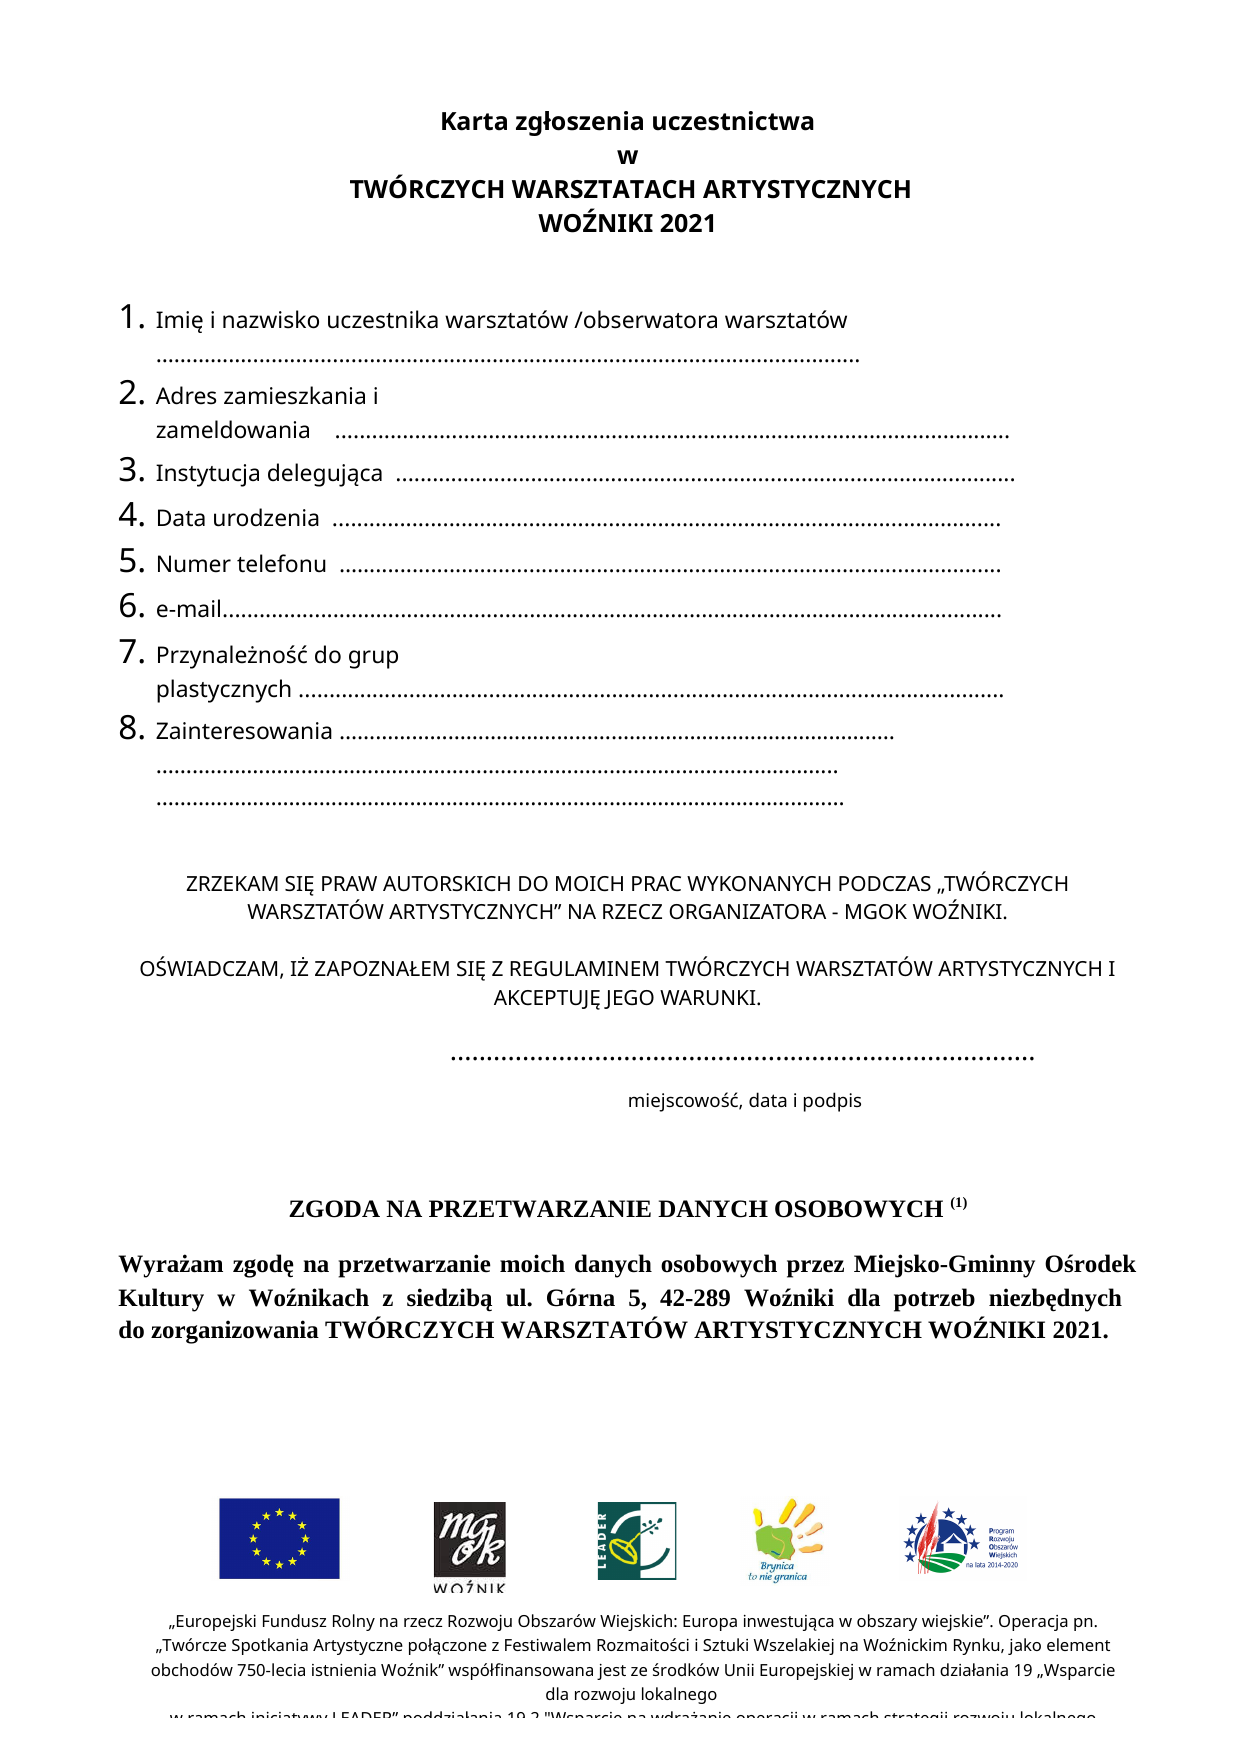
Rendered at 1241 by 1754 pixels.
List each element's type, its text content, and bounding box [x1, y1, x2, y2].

list Imię i nazwisko uczestnika warsztatów /obserwatora warsztatów …………….................................................................................................... [118, 292, 1029, 369]
picture [739, 1496, 831, 1586]
picture [433, 1502, 506, 1593]
list Data urodzenia ............................................................................................................. [118, 491, 1029, 537]
text OŚWIADCZAM, IŻ ZAPOZNAŁEM SIĘ Z REGULAMINEM TWÓRCZYCH WARSZTATÓW ARTYSTYCZNYCH I AKCEPTUJĘ JEGO WARUNKI. [118, 954, 1137, 1011]
list Przynależność do grup plastycznych ................................................................................................................... [118, 627, 1029, 704]
text ZGODA NA PRZETWARZANIE DANYCH OSOBOWYCH (1) [118, 1194, 1137, 1223]
text miejscowość, data i podpis [339, 1088, 1137, 1113]
picture [597, 1502, 677, 1580]
list Adres zamieszkania i zameldowania .............................................................................................................. [118, 369, 1029, 446]
text ZRZEKAM SIĘ PRAW AUTORSKICH DO MOICH PRAC WYKONANYCH PODCZAS „TWÓRCZYCH WARSZTATÓW ARTYSTYCZNYCH” NA RZECZ ORGANIZATORA - MGOK WOŹNIKI. [118, 869, 1137, 926]
text ................................................................................. [118, 1031, 1137, 1068]
picture [898, 1496, 1027, 1581]
text TWÓRCZYCH WARSZTATACH ARTYSTYCZNYCH [118, 172, 1137, 206]
picture [210, 1496, 350, 1581]
list Zainteresowania ………………………………………………………………………………..…………………………………………………………………………………………………..…………………………………………………………………………………………………… [118, 704, 1029, 812]
text Karta zgłoszenia uczestnictwa w [118, 103, 1137, 172]
text WOŹNIKI 2021 [118, 206, 1137, 240]
list e-mail............................................................................................................................... [118, 582, 1029, 627]
text Wyrażam zgodę na przetwarzanie moich danych osobowych przez Miejsko-Gminny Ośrodek Kultury w Woźnikach z siedzibą ul. Górna 5, 42-289 Woźniki dla potrzeb niezbędnych do zorganizowania TWÓRCZYCH WARSZTATÓW ARTYSTYCZNYCH WOŹNIKI 2021. [118, 1249, 1137, 1344]
list Instytucja delegująca ..................................................................................................... [118, 446, 1029, 491]
list Numer telefonu ……...................................................................................................... [118, 537, 1029, 582]
